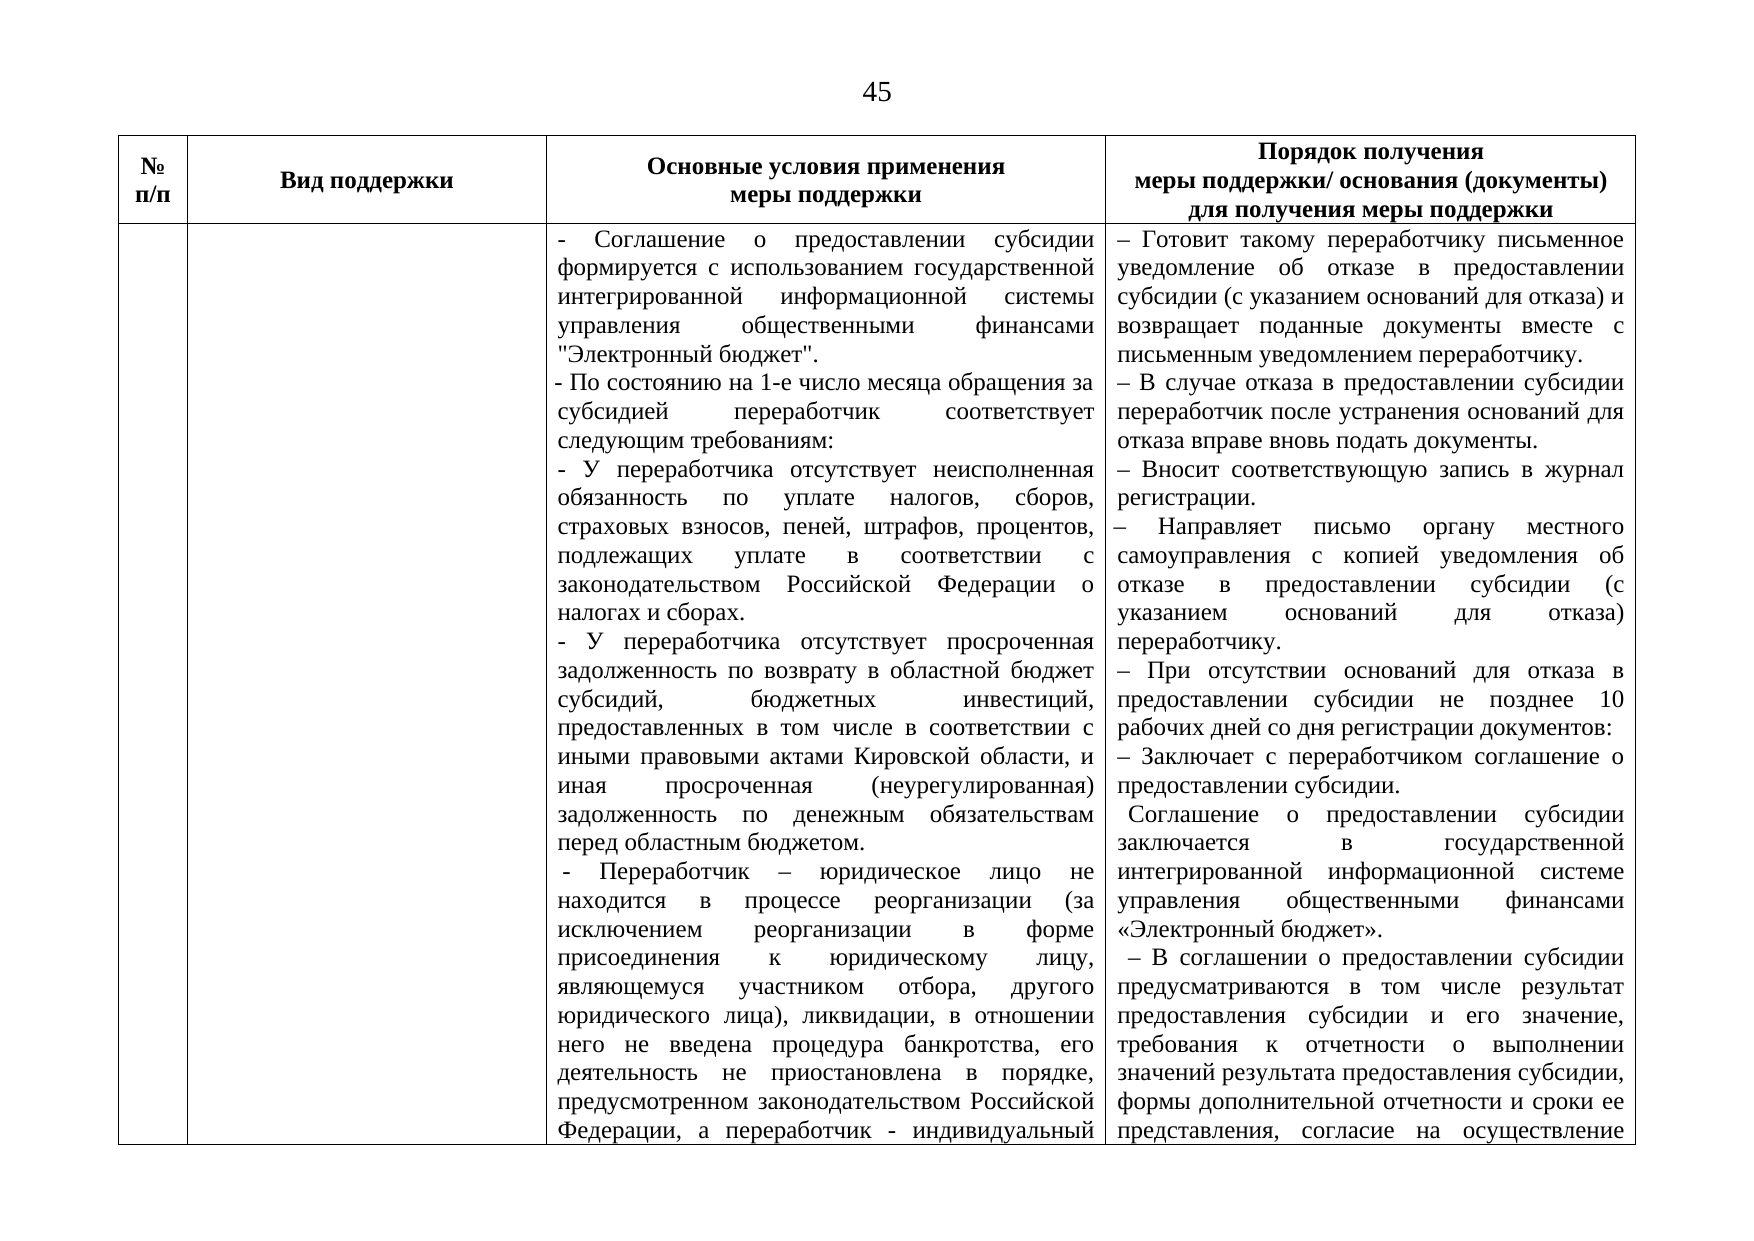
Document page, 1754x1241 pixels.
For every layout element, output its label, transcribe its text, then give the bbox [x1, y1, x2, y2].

table_header Порядок получения меры поддержки/ основания (документы) для получения меры поддержки [1106, 136, 1635, 223]
table_cell [119, 224, 187, 1144]
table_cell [188, 224, 546, 1144]
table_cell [547, 224, 1105, 1144]
table_header Основные условия применения меры поддержки [547, 136, 1105, 223]
table_header № п/п [119, 136, 187, 223]
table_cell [1106, 224, 1635, 1144]
table_header Вид поддержки [188, 136, 546, 223]
